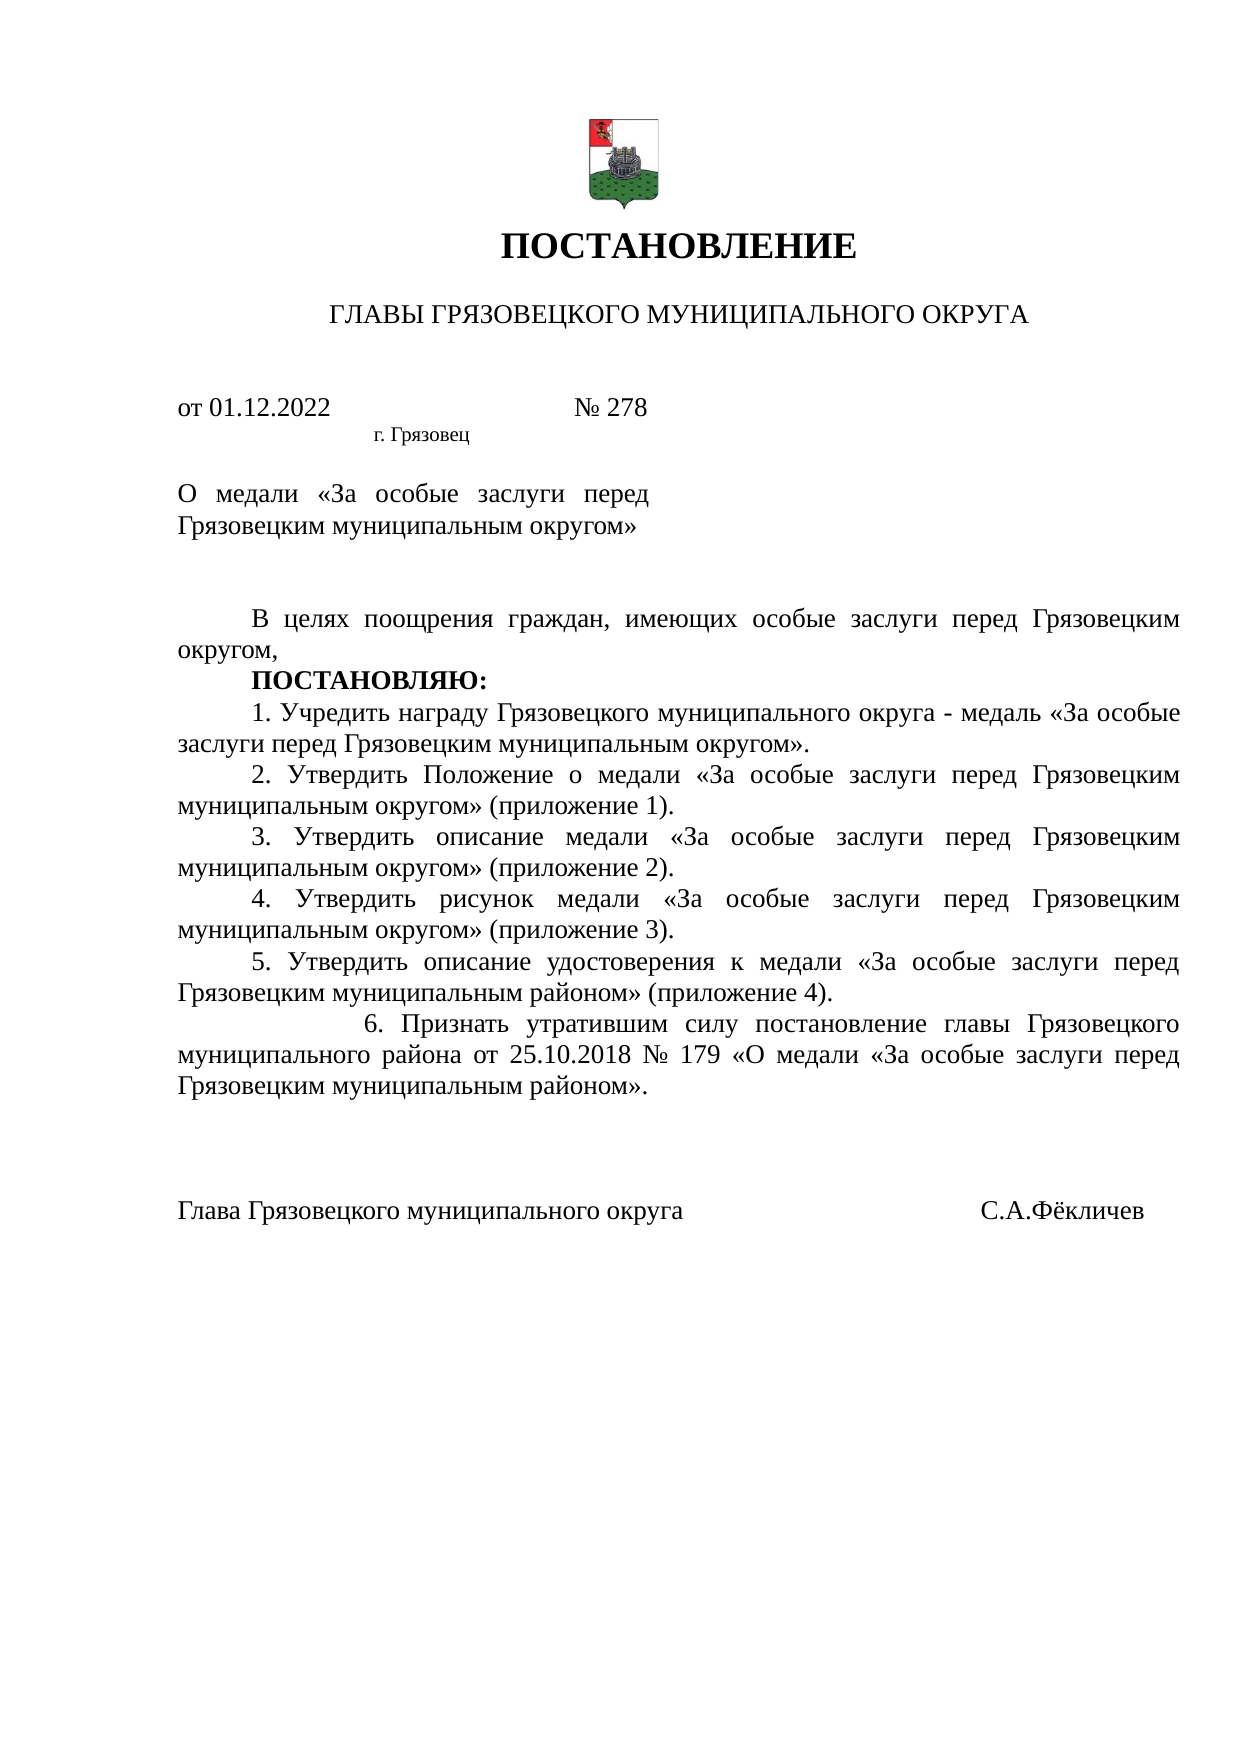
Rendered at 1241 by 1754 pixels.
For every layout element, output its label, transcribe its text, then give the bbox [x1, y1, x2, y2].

text 6. Признать утратившим силу постановление главы Грязовецкого муниципального района от 25.10.2018 № 179 «О медали «За особые заслуги перед Грязовецким муниципальным районом». [177, 1007, 1181, 1101]
text от 01.12.2022 № 278 [177, 391, 664, 422]
picture [588, 119, 659, 210]
text 1. Учредить награду Грязовецкого муниципального округа - медаль «За особые заслуги перед Грязовецким муниципальным округом». [177, 696, 1181, 758]
text Глава Грязовецкого муниципального округа С.А.Фёкличев [177, 1194, 1181, 1225]
text В целях поощрения граждан, имеющих особые заслуги перед Грязовецким округом, [177, 602, 1181, 664]
text ПОСТАНОВЛЯЮ: [177, 664, 1181, 696]
text 2. Утвердить Положение о медали «За особые заслуги перед Грязовецким муниципальным округом» (приложение 1). [177, 758, 1181, 820]
text 4. Утвердить рисунок медали «За особые заслуги перед Грязовецким муниципальным округом» (приложение 3). [177, 882, 1181, 945]
text ПОСТАНОВЛЕНИЕ [177, 223, 1181, 267]
text 5. Утвердить описание удостоверения к медали «За особые заслуги перед Грязовецким муниципальным районом» (приложение 4). [177, 945, 1181, 1007]
text г. Грязовец [177, 422, 664, 446]
text ГЛАВЫ ГРЯЗОВЕЦКОГО МУНИЦИПАЛЬНОГО ОКРУГА [177, 298, 1181, 329]
text О медали «За особые заслуги перед Грязовецким муниципальным округом» [177, 478, 650, 540]
text 3. Утвердить описание медали «За особые заслуги перед Грязовецким муниципальным округом» (приложение 2). [177, 820, 1181, 882]
